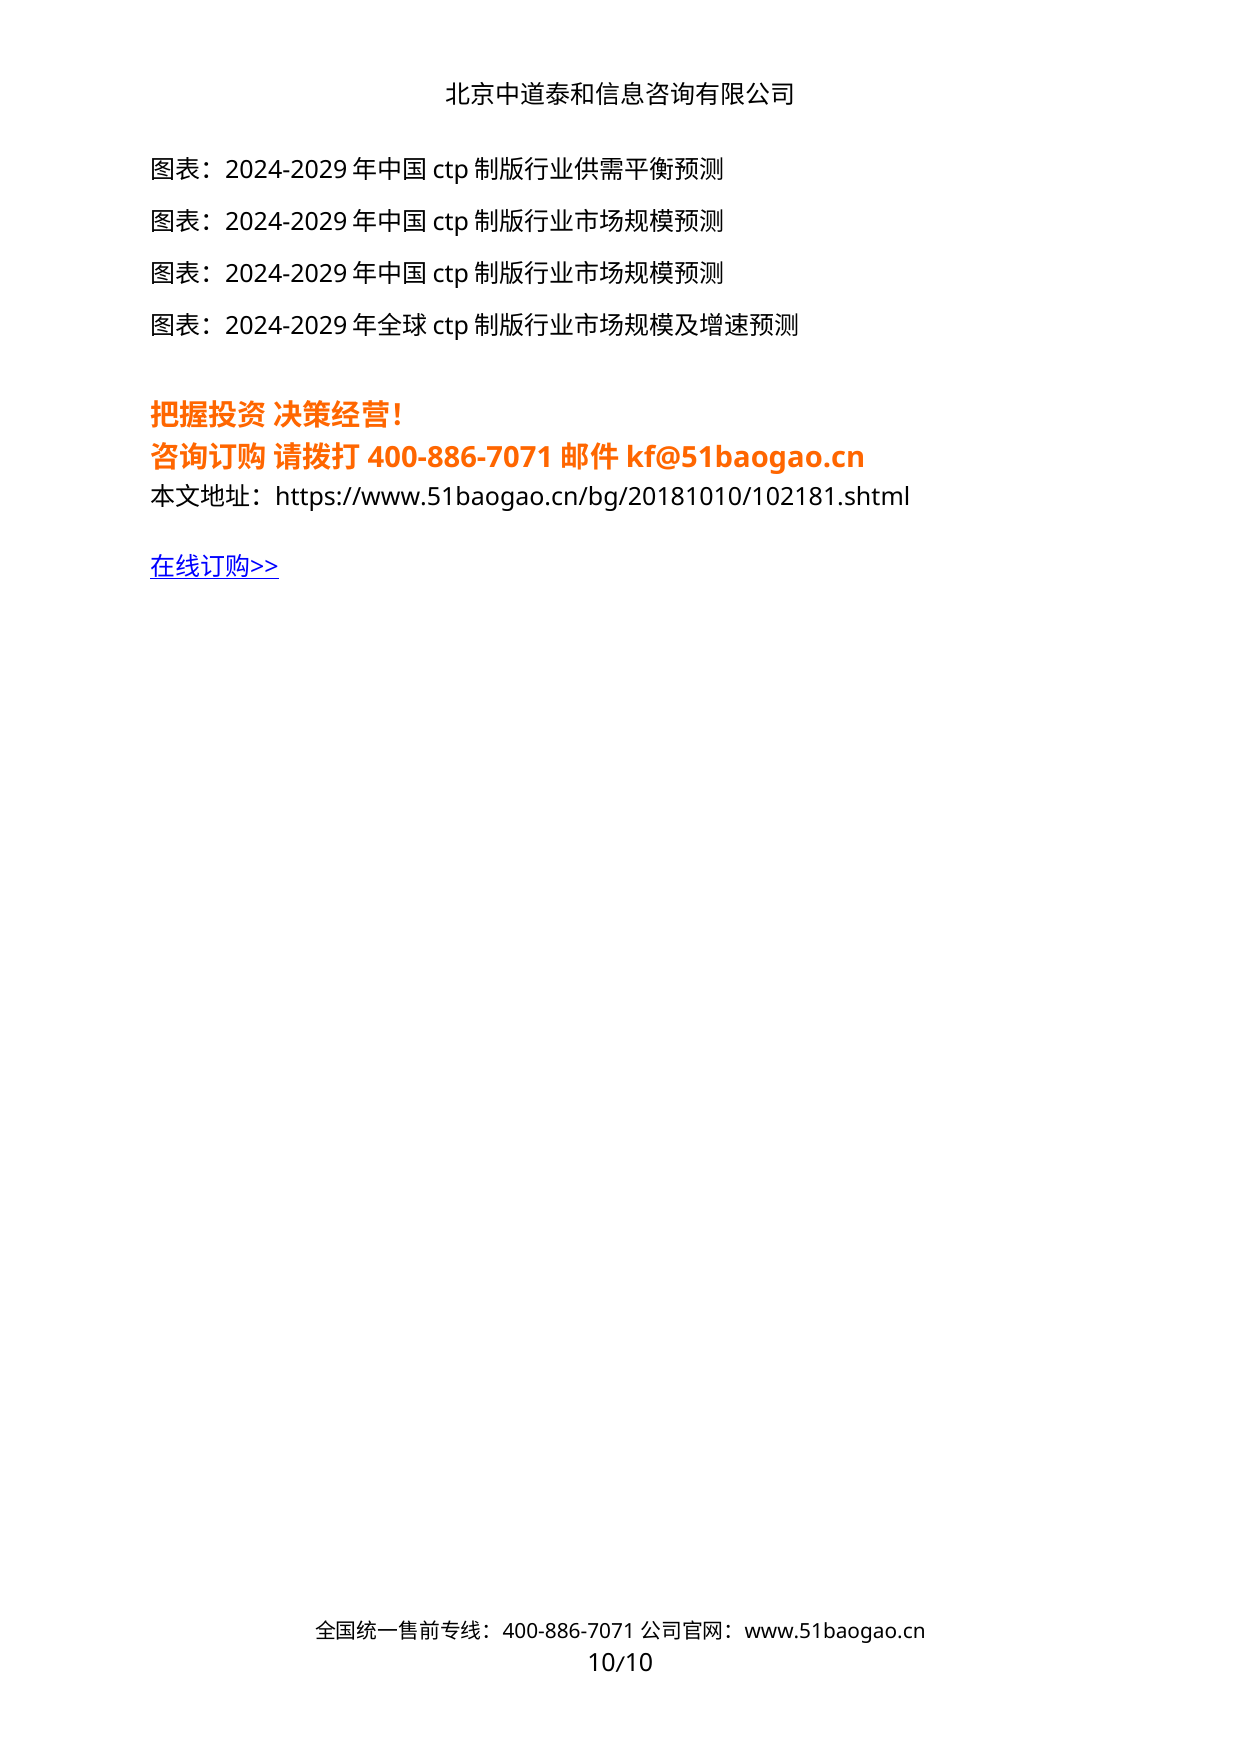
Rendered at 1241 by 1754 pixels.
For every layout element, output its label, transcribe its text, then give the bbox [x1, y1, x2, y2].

text 图表：2024-2029年中国ctp制版行业供需平衡预测 [150, 150, 1090, 186]
text 图表：2024-2029年全球ctp制版行业市场规模及增速预测 [150, 306, 1090, 342]
text 图表：2024-2029年中国ctp制版行业市场规模预测 [150, 254, 1090, 290]
text 把握投资 决策经营！咨询订购 请拨打 400-886-7071 邮件 kf@51baogao.cn本文地址：https://www.51baogao.cn/bg/20181010/102181.shtml [150, 357, 1090, 512]
text 图表：2024-2029年中国ctp制版行业市场规模预测 [150, 202, 1090, 238]
text 在线订购>> [150, 512, 1090, 583]
